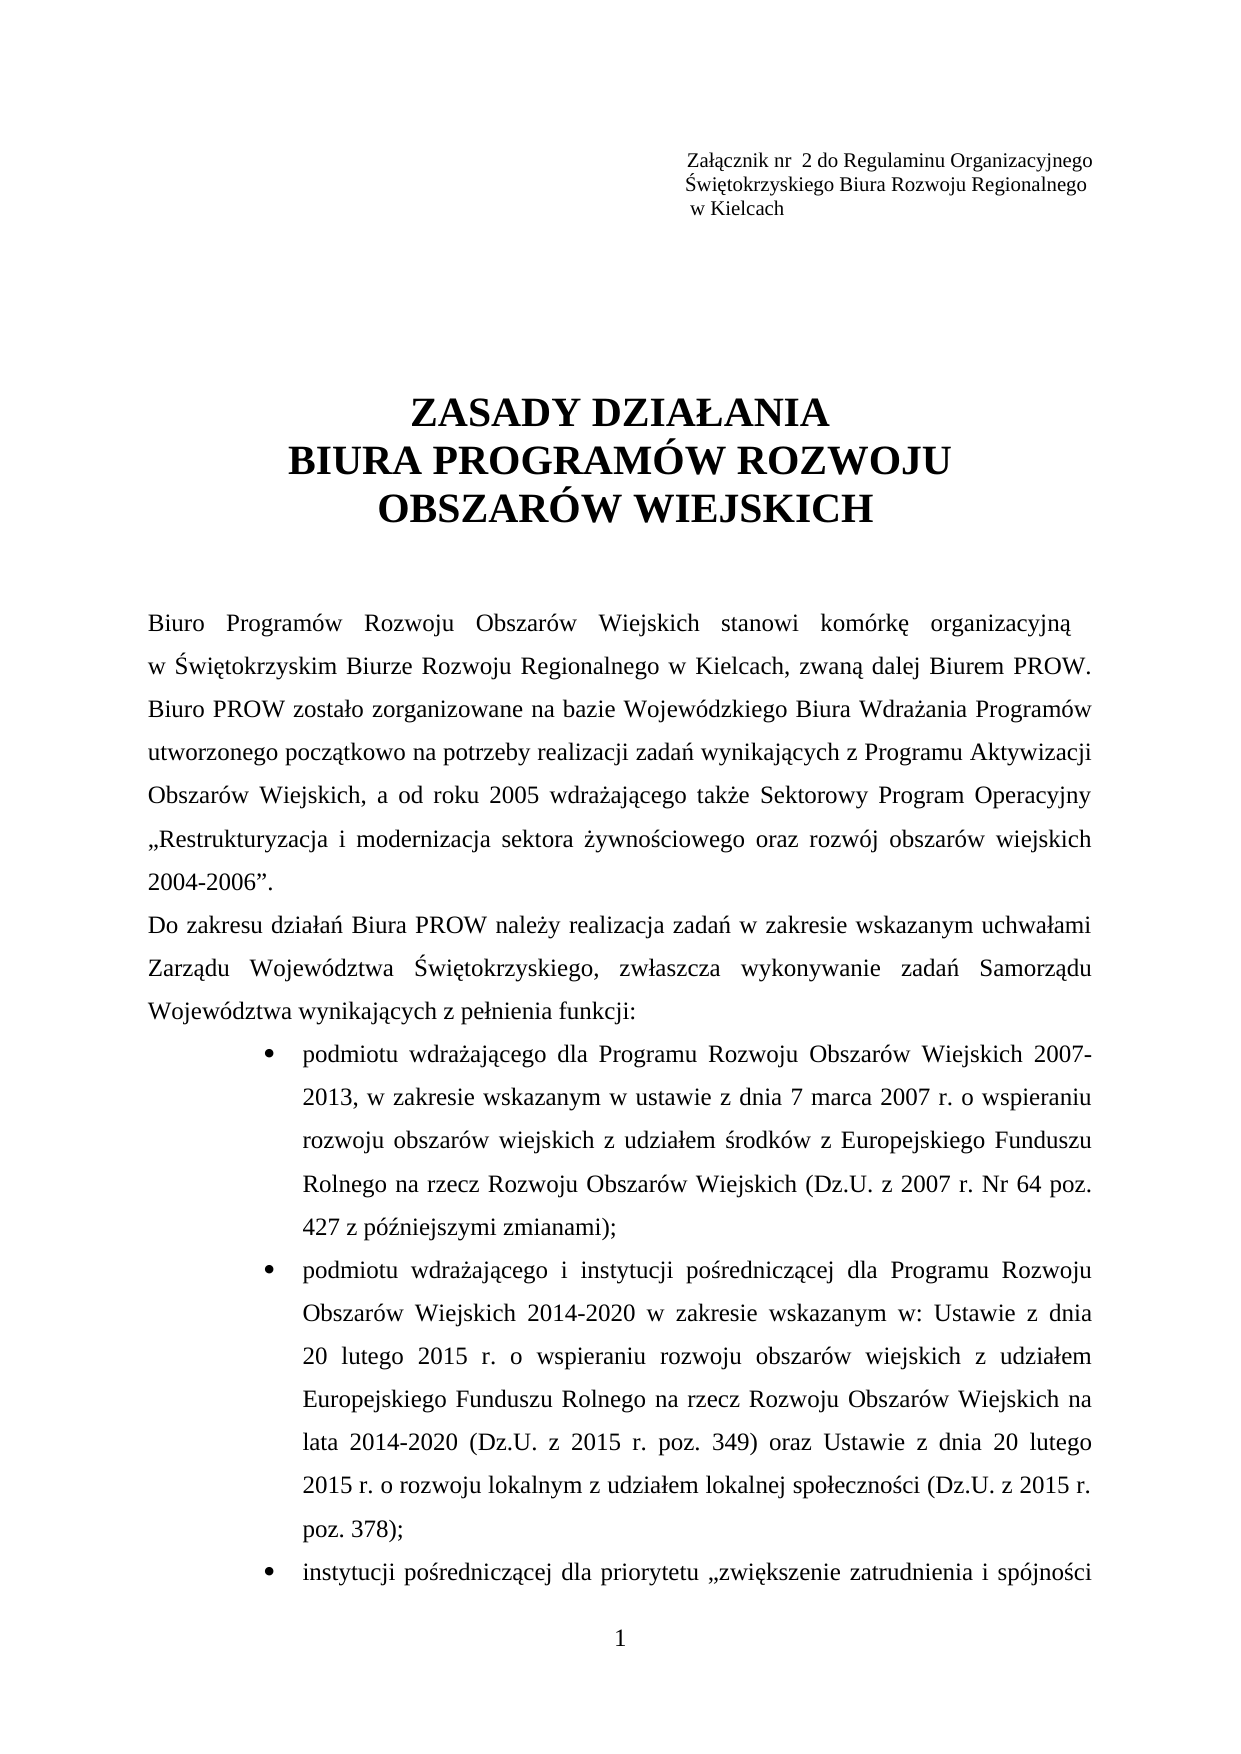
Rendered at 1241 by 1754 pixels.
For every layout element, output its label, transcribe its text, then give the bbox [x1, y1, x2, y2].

text ZASADY DZIAŁANIA [148, 388, 1093, 436]
list podmiotu wdrażającego i instytucji pośredniczącej dla Programu Rozwoju Obszarów Wiejskich 2014-2020 w zakresie wskazanym w: Ustawie z dnia 20 lutego 2015 r. o wspieraniu rozwoju obszarów wiejskich z udziałem Europejskiego Funduszu Rolnego na rzecz Rozwoju Obszarów Wiejskich na lata 2014-2020 (Dz.U. z 2015 r. poz. 349) oraz Ustawie z dnia 20 lutego 2015 r. o rozwoju lokalnym z udziałem lokalnej społeczności (Dz.U. z 2015 r. poz. 378); [265, 1255, 1093, 1542]
text OBSZARÓW WIEJSKICH [148, 483, 1093, 531]
text Do zakresu działań Biura PROW należy realizacja zadań w zakresie wskazanym uchwałami Zarządu Województwa Świętokrzyskiego, zwłaszcza wykonywanie zadań Samorządu Województwa wynikających z pełnienia funkcji: [148, 910, 1093, 1025]
text Biuro Programów Rozwoju Obszarów Wiejskich stanowi komórkę organizacyjną w Świętokrzyskim Biurze Rozwoju Regionalnego w Kielcach, zwaną dalej Biurem PROW. Biuro PROW zostało zorganizowane na bazie Wojewódzkiego Biura Wdrażania Programów utworzonego początkowo na potrzeby realizacji zadań wynikających z Programu Aktywizacji Obszarów Wiejskich, a od roku 2005 wdrażającego także Sektorowy Program Operacyjny „Restrukturyzacja i modernizacja sektora żywnościowego oraz rozwój obszarów wiejskich 2004-2006”. [148, 608, 1093, 896]
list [265, 1557, 1093, 1586]
list podmiotu wdrażającego dla Programu Rozwoju Obszarów Wiejskich 2007-2013, w zakresie wskazanym w ustawie z dnia 7 marca 2007 r. o wspieraniu rozwoju obszarów wiejskich z udziałem środków z Europejskiego Funduszu Rolnego na rzecz Rozwoju Obszarów Wiejskich (Dz.U. z 2007 r. Nr 64 poz. 427 z późniejszymi zmianami); [265, 1039, 1093, 1241]
text Załącznik nr 2 do Regulaminu Organizacyjnego [148, 148, 1093, 172]
text Świętokrzyskiego Biura Rozwoju Regionalnego [590, 172, 1093, 196]
text w Kielcach [664, 196, 1093, 220]
text BIURA PROGRAMÓW ROZWOJU [148, 436, 1093, 483]
